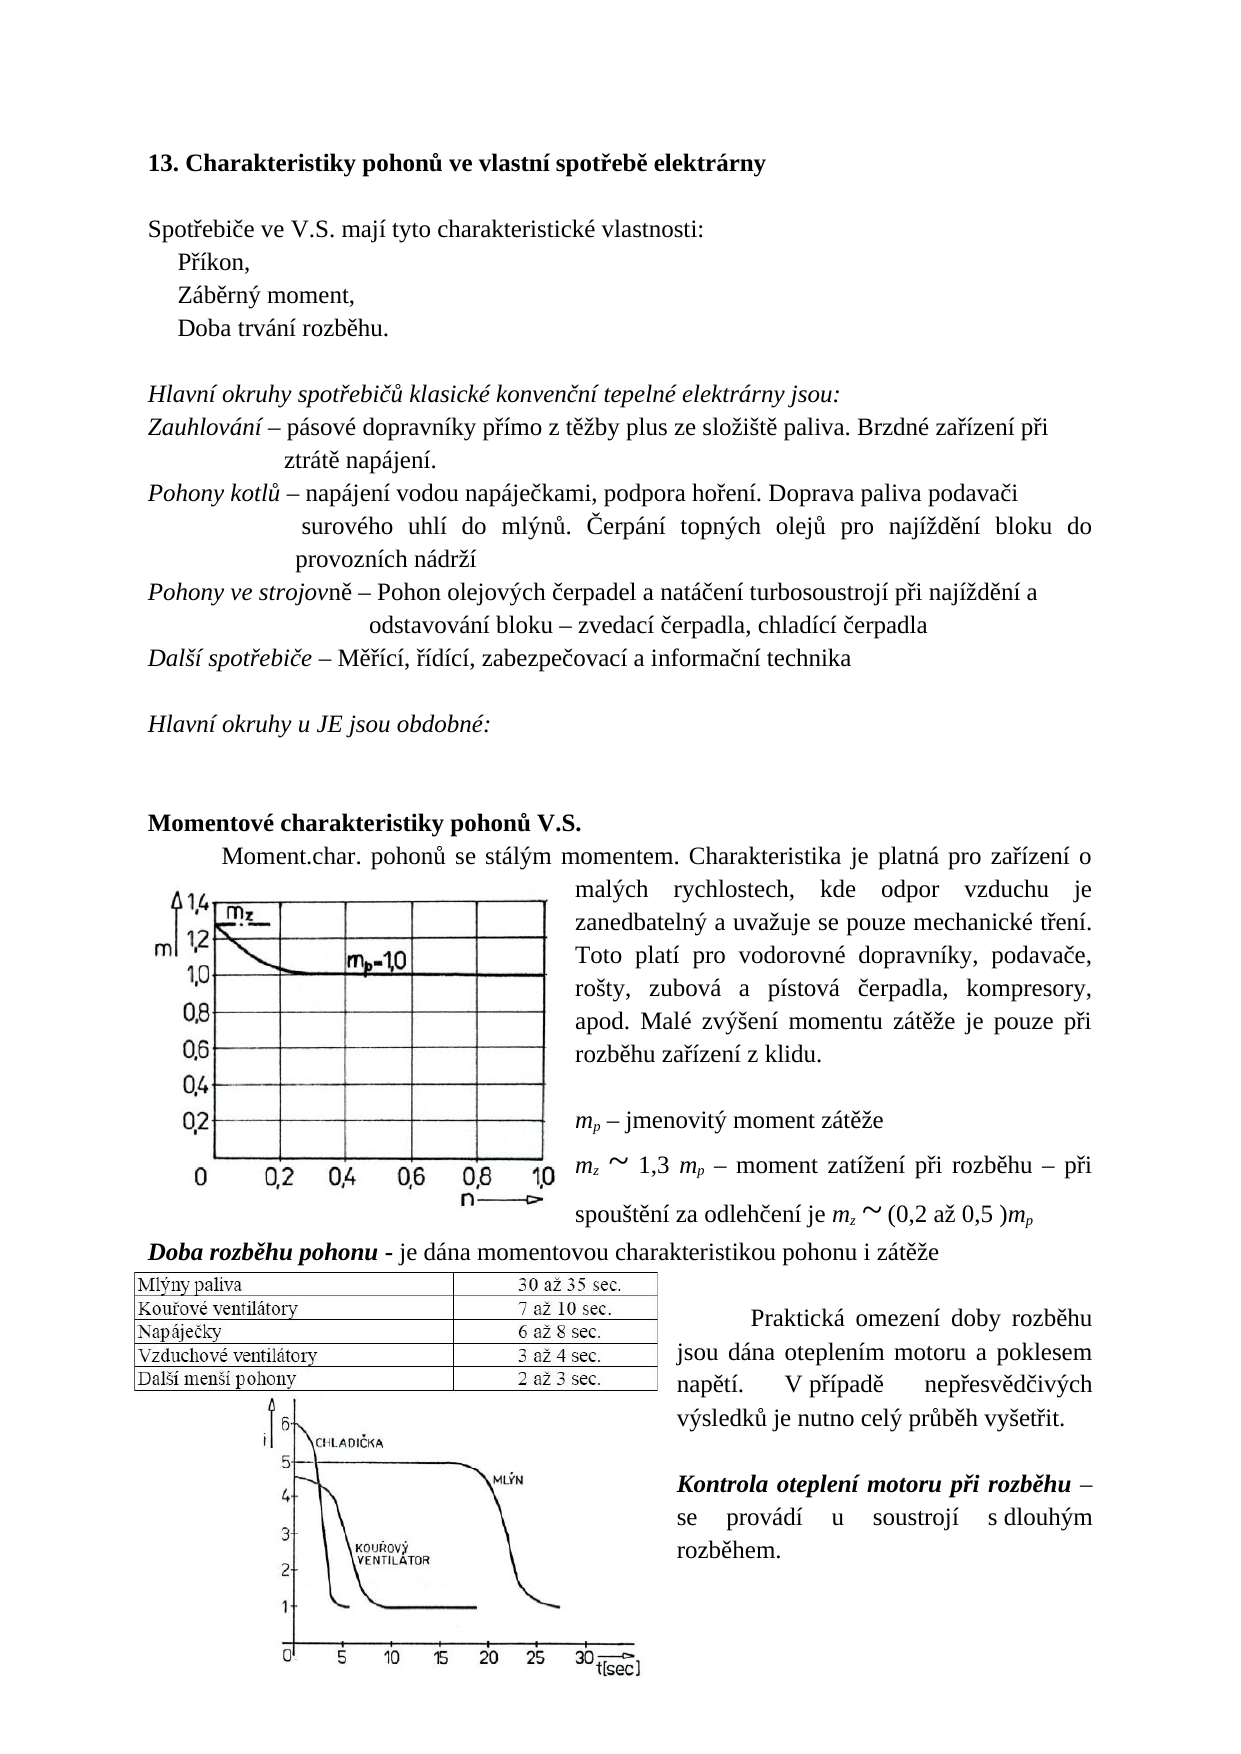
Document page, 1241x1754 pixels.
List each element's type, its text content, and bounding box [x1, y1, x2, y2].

text Momentové charakteristiky pohonů V.S. [148, 808, 1092, 837]
text Záběrný moment, [177, 280, 1092, 308]
text odstavování bloku – zvedací čerpadla, chladící čerpadla [295, 610, 1092, 639]
text ztrátě napájení. [221, 445, 1092, 474]
text Hlavní okruhy spotřebičů klasické konvenční tepelné elektrárny jsou: [148, 379, 1092, 408]
text Další spotřebiče – Měřící, řídící, zabezpečovací a informační technika [148, 643, 1092, 672]
picture [134, 1272, 658, 1688]
text Pohony ve strojovně – Pohon olejových čerpadel a natáčení turbosoustrojí při najíždění a [148, 577, 1092, 606]
text Zauhlování – pásové dopravníky přímo z těžby plus ze složiště paliva. Brzdné zařízení při [148, 412, 1092, 441]
text Doba trvání rozběhu. [177, 313, 1092, 342]
text Spotřebiče ve V.S. mají tyto charakteristické vlastnosti: [148, 214, 1092, 242]
text Doba rozběhu pohonu - je dána momentovou charakteristikou pohonu i zátěže [148, 1237, 1092, 1266]
text Moment.char. pohonů se stálým momentem. Charakteristika je platná pro zařízení o malých rychlostech, kde odpor vzduchu je zanedbatelný a uvažuje se pouze mechanické tření. Toto platí pro vodorovné dopravníky, podavače, rošty, zubová a pístová čerpadla, kompresory, apod. Malé zvýšení momentu zátěže je pouze při rozběhu zařízení z klidu. [148, 841, 1092, 1068]
text Praktická omezení doby rozběhu jsou dána oteplením motoru a poklesem napětí. V případě nepřesvědčivých výsledků je nutno celý průběh vyšetřit. [658, 1303, 1092, 1431]
text mz ~ 1,3 mp – moment zatížení při rozběhu – při spouštění za odlehčení je mz ~ (0,2 až 0,5 )mp [148, 1138, 1092, 1231]
text Kontrola oteplení motoru při rozběhu – se provádí u soustrojí s dlouhým rozběhem. [658, 1469, 1092, 1563]
picture [151, 885, 557, 1209]
text Pohony kotlů – napájení vodou napáječkami, podpora hoření. Doprava paliva podavači [148, 478, 1092, 507]
text 13. Charakteristiky pohonů ve vlastní spotřebě elektrárny [148, 148, 1092, 176]
text mp – jmenovitý moment zátěže [557, 1105, 1092, 1134]
text Příkon, [177, 247, 1092, 276]
text Hlavní okruhy u JE jsou obdobné: [148, 709, 1092, 738]
text surového uhlí do mlýnů. Čerpání topných olejů pro najíždění bloku do provozních nádrží [295, 511, 1092, 573]
